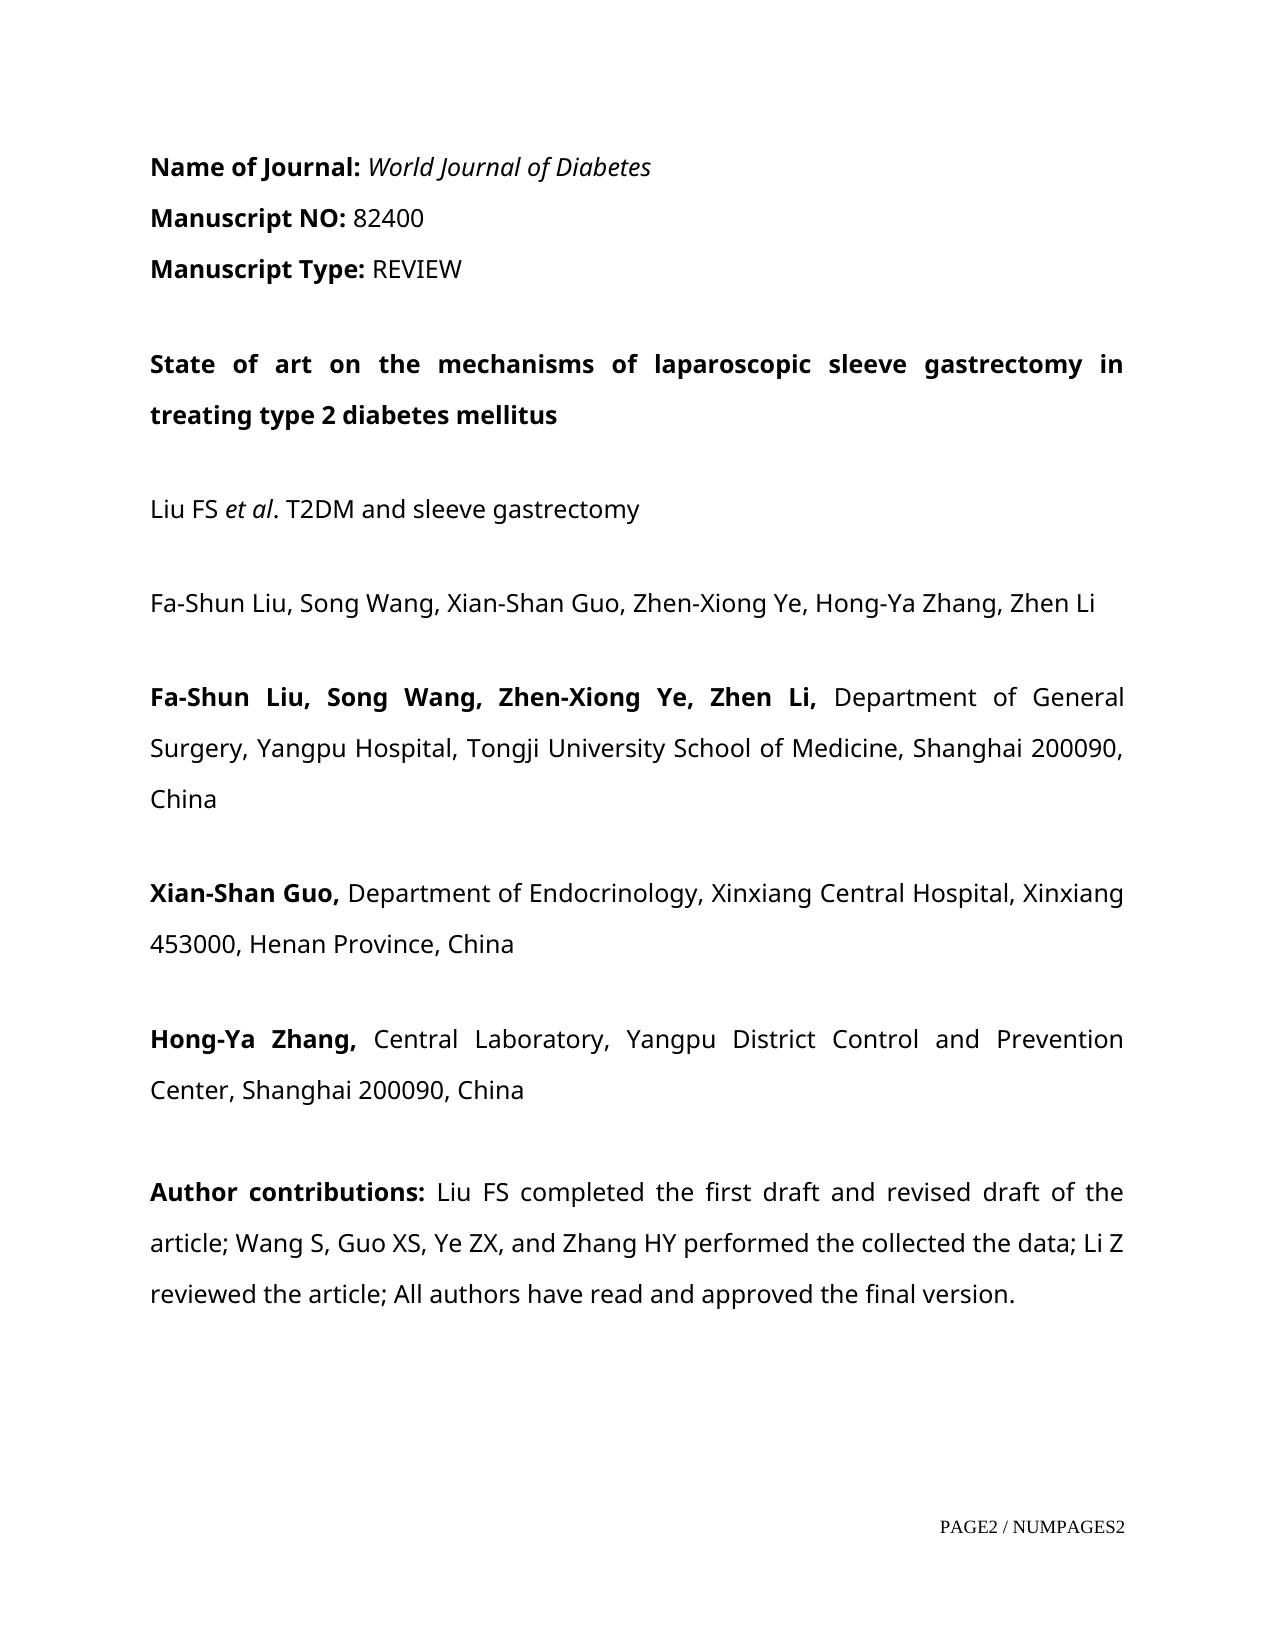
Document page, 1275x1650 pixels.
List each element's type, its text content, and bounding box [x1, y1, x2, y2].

text Manuscript NO: 82400 [150, 201, 1125, 235]
text Fa-Shun Liu, Song Wang, Xian-Shan Guo, Zhen-Xiong Ye, Hong-Ya Zhang, Zhen Li [150, 586, 1125, 620]
text Manuscript Type: REVIEW [150, 252, 1125, 286]
text Name of Journal: World Journal of Diabetes [150, 150, 1125, 184]
text Xian-Shan Guo, Department of Endocrinology, Xinxiang Central Hospital, Xinxiang 453000, Henan Province, China [150, 876, 1125, 961]
text Fa-Shun Liu, Song Wang, Zhen-Xiong Ye, Zhen Li, Department of General Surgery, Yangpu Hospital, Tongji University School of Medicine, Shanghai 200090, China [150, 680, 1125, 816]
text Liu FS et al. T2DM and sleeve gastrectomy [150, 491, 1125, 526]
text Hong-Ya Zhang, Central Laboratory, Yangpu District Control and Prevention Center, Shanghai 200090, China [150, 1021, 1125, 1106]
text Author contributions: Liu FS completed the first draft and revised draft of the article; Wang S, Guo XS, Ye ZX, and Zhang HY performed the collected the data; Li Z reviewed the article; All authors have read and approved the final version. [150, 1174, 1125, 1311]
text State of art on the mechanisms of laparoscopic sleeve gastrectomy in treating type 2 diabetes mellitus [150, 346, 1125, 431]
